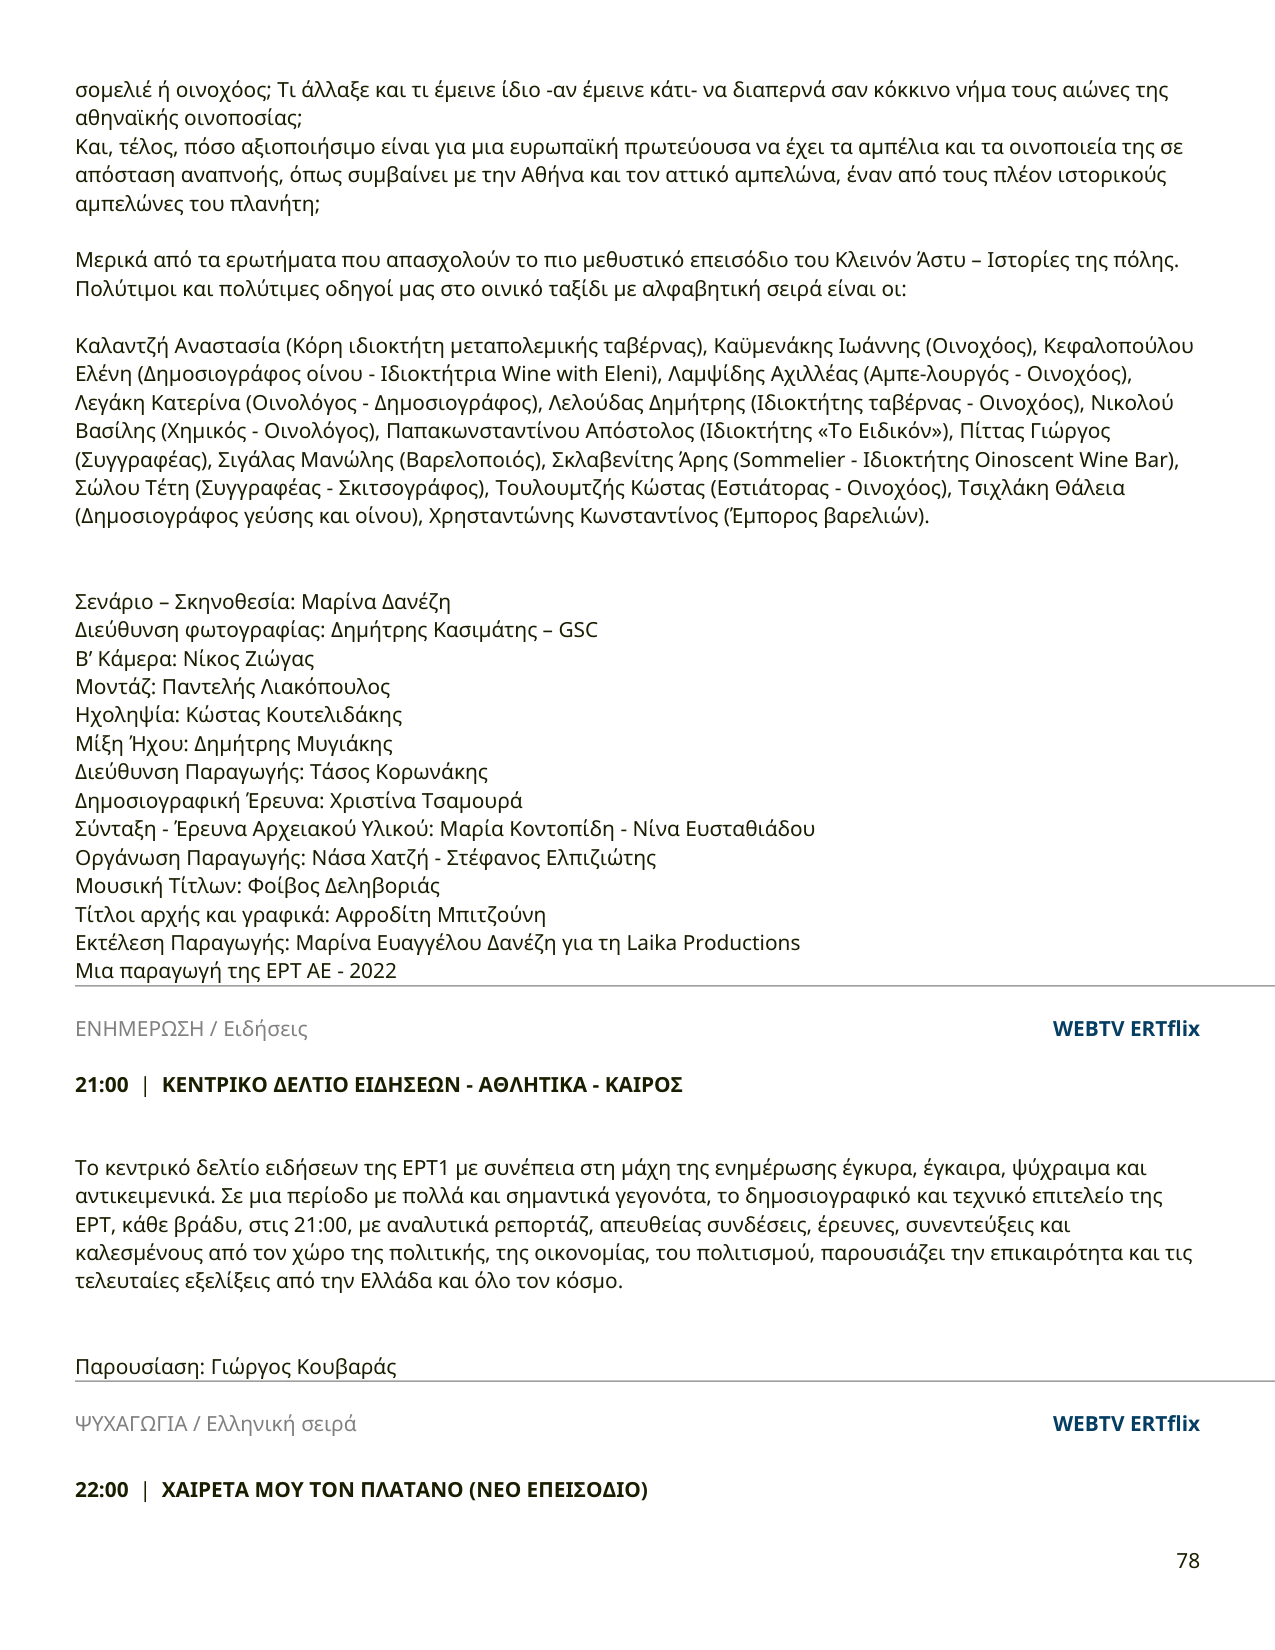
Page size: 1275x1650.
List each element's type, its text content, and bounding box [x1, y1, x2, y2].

table_header ΨΥΧΑΓΩΓΙΑ / Ελληνική σειρά [75, 1409, 637, 1437]
table_header WEBTV ERTflix [638, 1014, 1200, 1042]
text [75, 75, 1200, 530]
table_header WEBTV ERTflix [638, 1409, 1200, 1437]
text 21:00 | ΚΕΝΤΡΙΚΟ ΔΕΛΤΙΟ ΕΙΔΗΣΕΩΝ - ΑΘΛΗΤΙΚΑ - ΚΑΙΡΟΣ [75, 1042, 1200, 1128]
table_header ΕΝΗΜΕΡΩΣΗ / Ειδήσεις [75, 1014, 637, 1042]
text Το κεντρικό δελτίο ειδήσεων της ΕΡΤ1 με συνέπεια στη μάχη της ενημέρωσης έγκυρα, έγκαιρα, ψύχραιμα και αντικειμενικά. Σε μια περίοδο με πολλά και σημαντικά γεγονότα, το δημοσιογραφικό και τεχνικό επιτελείο της ΕΡΤ, κάθε βράδυ, στις 21:00, με αναλυτικά ρεπορτάζ, απευθείας συνδέσεις, έρευνες, συνεντεύξεις και καλεσμένους από τον χώρο της πολιτικής, της οικονομίας, του πολιτισμού, παρουσιάζει την επικαιρότητα και τις τελευταίες εξελίξεις από την Ελλάδα και όλο τον κόσμο. [75, 1153, 1200, 1295]
text Παρουσίαση: Γιώργος Κουβαράς [75, 1295, 1200, 1380]
text Σενάριο – Σκηνοθεσία: Μαρίνα Δανέζη Διεύθυνση φωτογραφίας: Δημήτρης Κασιμάτης – GSC Β’ Κάμερα: Νίκος Ζιώγας Μοντάζ: Παντελής Λιακόπουλος Ηχοληψία: Κώστας Κουτελιδάκης Μίξη Ήχου: Δημήτρης Μυγιάκης Διεύθυνση Παραγωγής: Τάσος Κορωνάκης Δημοσιογραφική Έρευνα: Χριστίνα Τσαμουρά Σύνταξη - Έρευνα Αρχειακού Υλικού: Μαρία Κοντοπίδη - Νίνα Ευσταθιάδου Οργάνωση Παραγωγής: Νάσα Χατζή - Στέφανος Ελπιζιώτης Μουσική Τίτλων: Φοίβος Δεληβοριάς Τίτλοι αρχής και γραφικά: Αφροδίτη Μπιτζούνη Εκτέλεση Παραγωγής: Μαρίνα Ευαγγέλου Δανέζη για τη Laika Productions Μια παραγωγή της ΕΡΤ ΑΕ - 2022 [75, 530, 1200, 985]
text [75, 1437, 1200, 1532]
